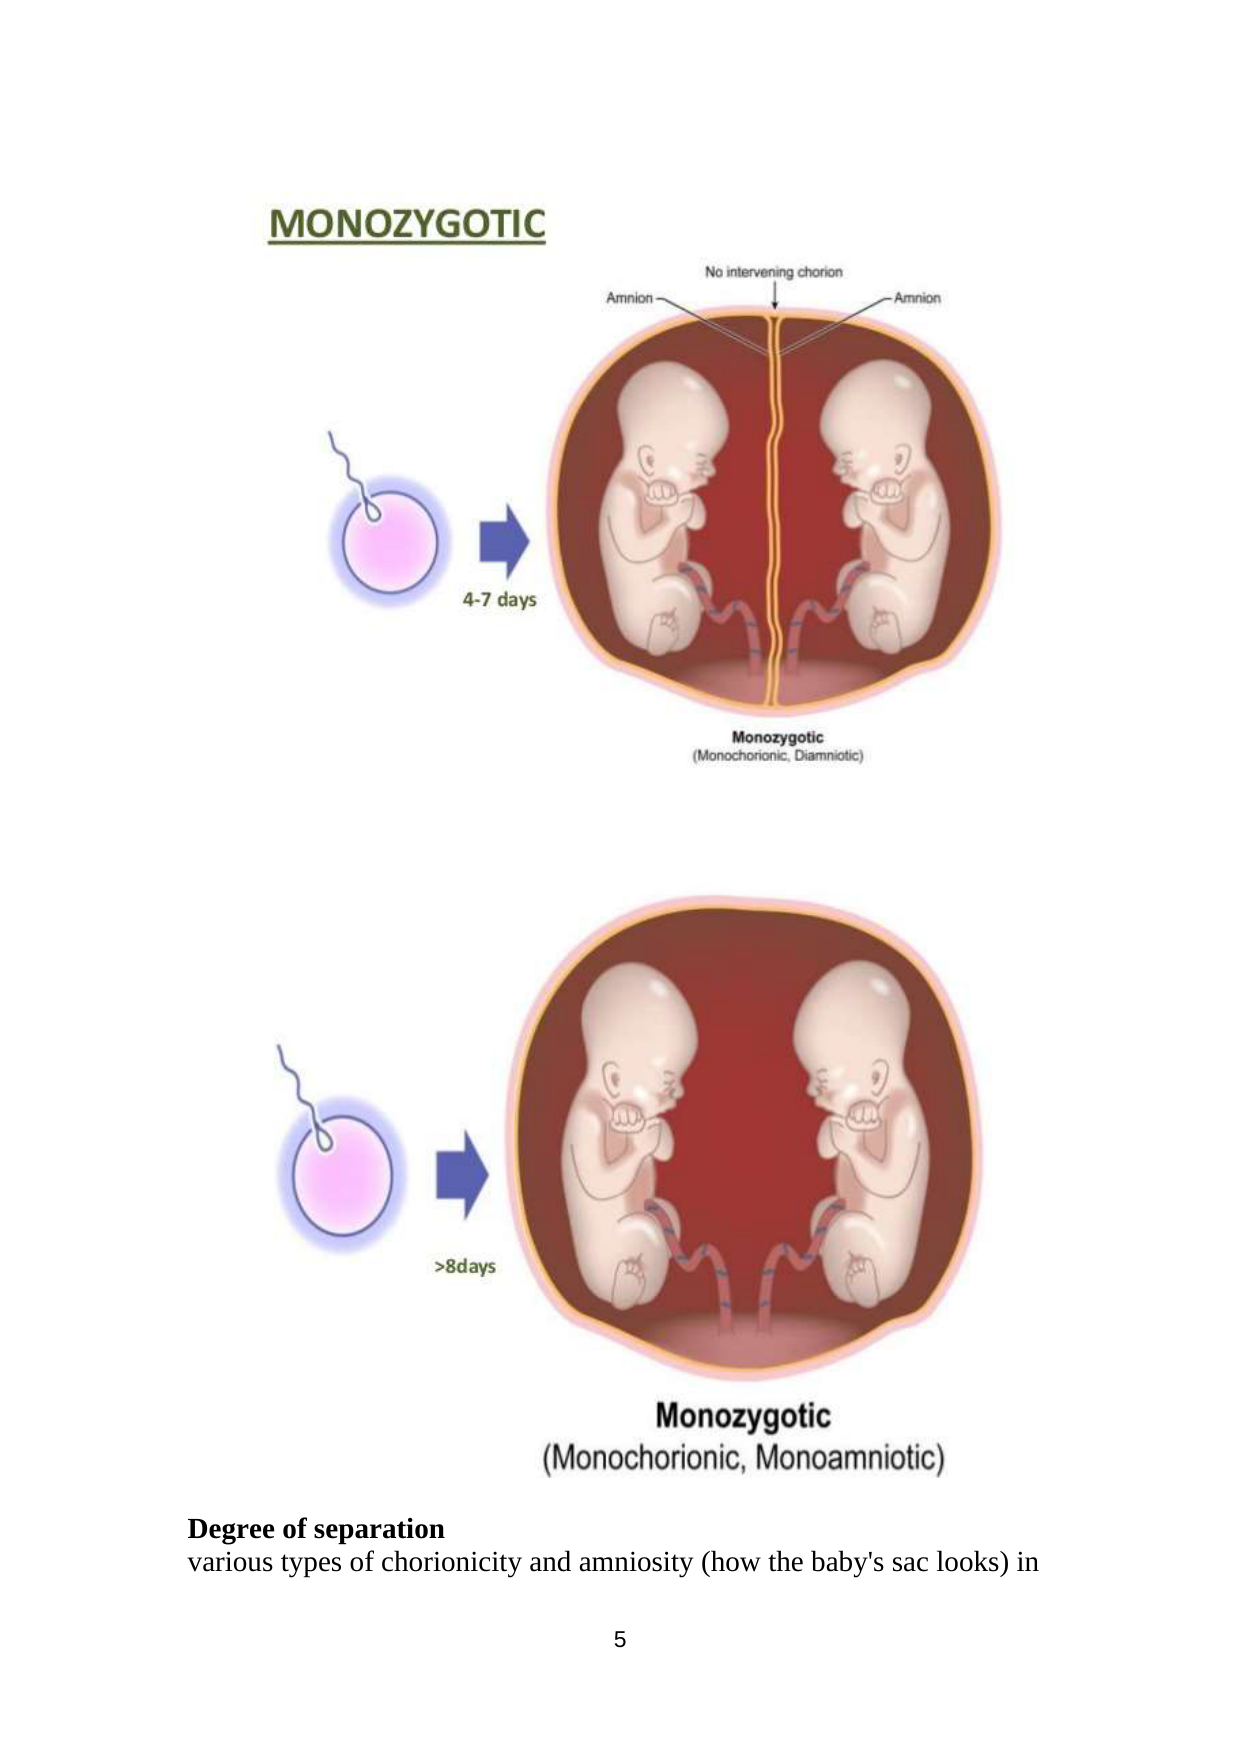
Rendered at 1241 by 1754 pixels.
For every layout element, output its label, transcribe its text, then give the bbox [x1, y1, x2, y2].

text Degree of separation [187, 1511, 1053, 1544]
text various types of chorionicity and amniosity (how the baby's sac looks) in [187, 1544, 1053, 1578]
